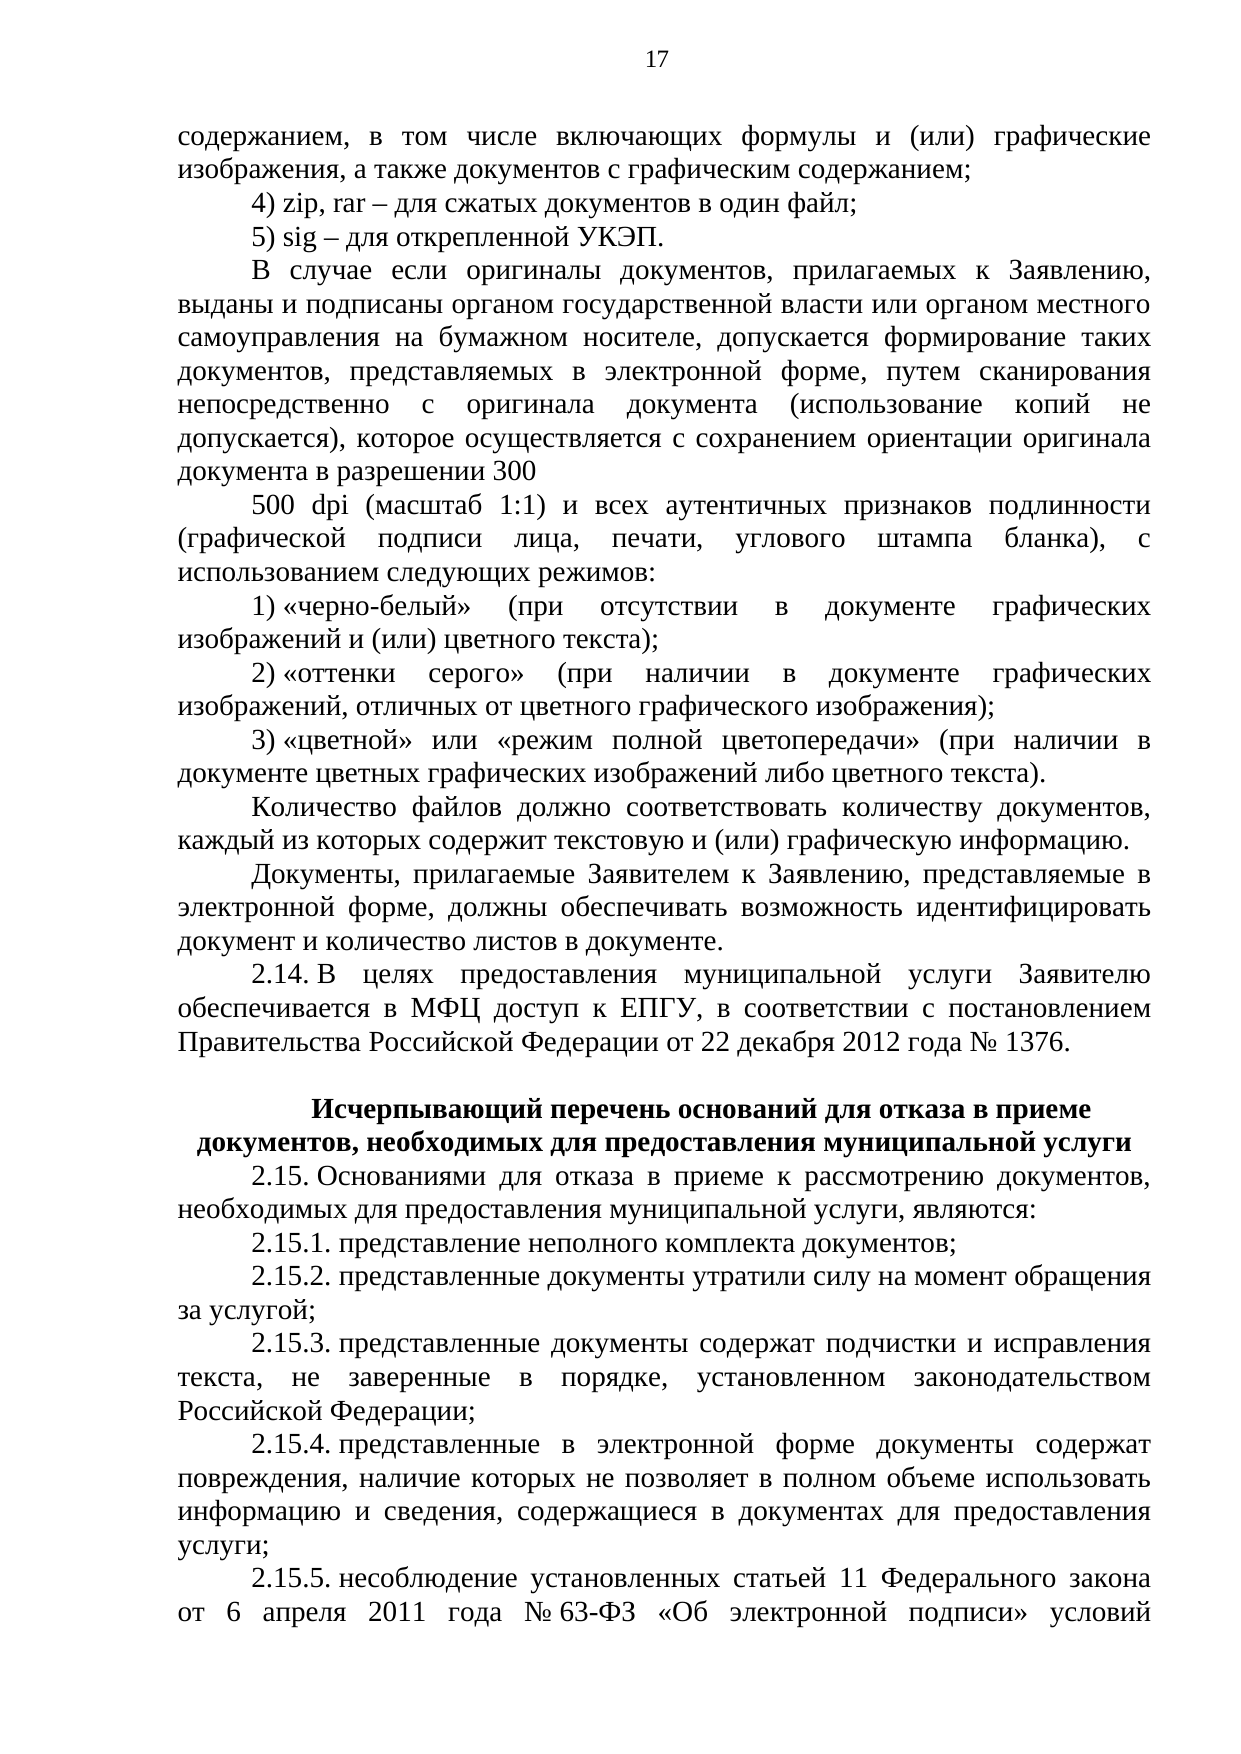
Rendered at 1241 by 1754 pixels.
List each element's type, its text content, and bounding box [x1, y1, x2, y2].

text 2) «оттенки серого» (при наличии в документе графических изображений, отличных от цветного графического изображения); [177, 655, 1152, 722]
text В случае если оригиналы документов, прилагаемых к Заявлению, выданы и подписаны органом государственной власти или органом местного самоуправления на бумажном носителе, допускается формирование таких документов, представляемых в электронной форме, путем сканирования непосредственно с оригинала документа (использование копий не допускается), которое осуществляется с сохранением ориентации оригинала документа в разрешении 300 [177, 252, 1152, 487]
text 3) «цветной» или «режим полной цветопередачи» (при наличии в документе цветных графических изображений либо цветного текста). [177, 722, 1152, 789]
text 1) «черно-белый» (при отсутствии в документе графических изображений и (или) цветного текста); [177, 588, 1152, 655]
text 2.14. В целях предоставления муниципальной услуги Заявителю обеспечивается в МФЦ доступ к ЕПГУ, в соответствии с постановлением Правительства Российской Федерации от 22 декабря 2012 года № 1376. [177, 957, 1152, 1057]
text 5) sig – для открепленной УКЭП. [177, 219, 1152, 252]
text Документы, прилагаемые Заявителем к Заявлению, представляемые в электронной форме, должны обеспечивать возможность идентифицировать документ и количество листов в документе. [177, 856, 1152, 957]
text 2.15.1. представление неполного комплекта документов; [177, 1225, 1152, 1258]
text Количество файлов должно соответствовать количеству документов, каждый из которых содержит текстовую и (или) графическую информацию. [177, 789, 1152, 856]
text Исчерпывающий перечень оснований для отказа в приеме документов, необходимых для предоставления муниципальной услуги [177, 1091, 1152, 1158]
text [177, 1560, 1152, 1627]
text 4) zip, rar – для сжатых документов в один файл; [177, 185, 1152, 219]
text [177, 118, 1152, 185]
text 2.15.2. представленные документы утратили силу на момент обращения за услугой; [177, 1258, 1152, 1326]
text 2.15.3. представленные документы содержат подчистки и исправления текста, не заверенные в порядке, установленном законодательством Российской Федерации; [177, 1326, 1152, 1426]
text 2.15. Основаниями для отказа в приеме к рассмотрению документов, необходимых для предоставления муниципальной услуги, являются: [177, 1158, 1152, 1225]
text 2.15.4. представленные в электронной форме документы содержат повреждения, наличие которых не позволяет в полном объеме использовать информацию и сведения, содержащиеся в документах для предоставления услуги; [177, 1426, 1152, 1560]
text 500 dpi (масштаб 1:1) и всех аутентичных признаков подлинности (графической подписи лица, печати, углового штампа бланка), с использованием следующих режимов: [177, 487, 1152, 588]
